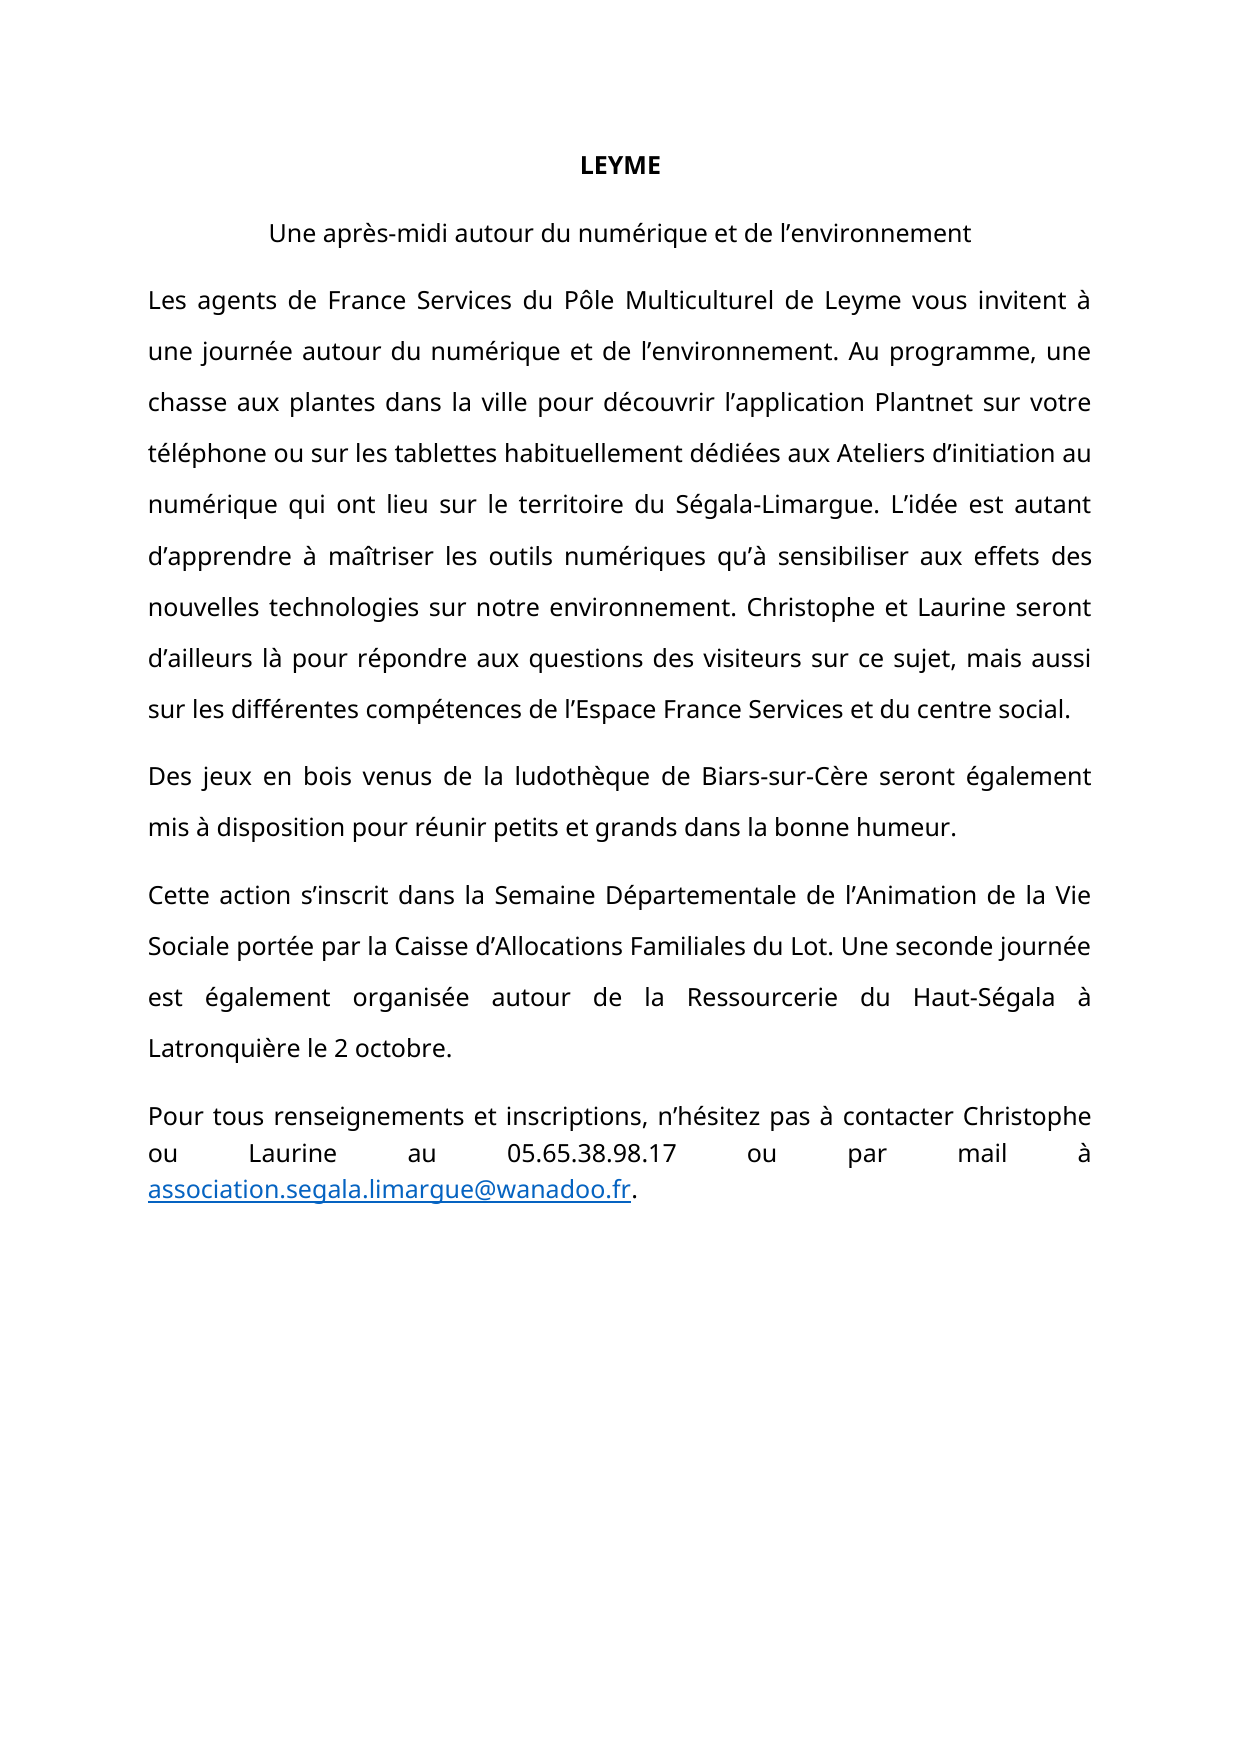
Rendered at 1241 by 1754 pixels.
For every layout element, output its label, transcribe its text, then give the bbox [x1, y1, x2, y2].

text Cette action s’inscrit dans la Semaine Départementale de l’Animation de la Vie Sociale portée par la Caisse d’Allocations Familiales du Lot. Une seconde journée est également organisée autour de la Ressourcerie du Haut-Ségala à Latronquière le 2 octobre. [148, 878, 1093, 1065]
text Les agents de France Services du Pôle Multiculturel de Leyme vous invitent à une journée autour du numérique et de l’environnement. Au programme, une chasse aux plantes dans la ville pour découvrir l’application Plantnet sur votre téléphone ou sur les tablettes habituellement dédiées aux Ateliers d’initiation au numérique qui ont lieu sur le territoire du Ségala-Limargue. L’idée est autant d’apprendre à maîtriser les outils numériques qu’à sensibiliser aux effets des nouvelles technologies sur notre environnement. Christophe et Laurine seront d’ailleurs là pour répondre aux questions des visiteurs sur ce sujet, mais aussi sur les différentes compétences de l’Espace France Services et du centre social. [148, 283, 1093, 725]
text Des jeux en bois venus de la ludothèque de Biars-sur-Cère seront également mis à disposition pour réunir petits et grands dans la bonne humeur. [148, 759, 1093, 844]
text Pour tous renseignements et inscriptions, n’hésitez pas à contacter Christophe ou Laurine au 05.65.38.98.17 ou par mail à association.segala.limargue@wanadoo.fr. [148, 1099, 1093, 1206]
text Une après-midi autour du numérique et de l’environnement [148, 215, 1093, 249]
text LEYME [148, 148, 1093, 182]
